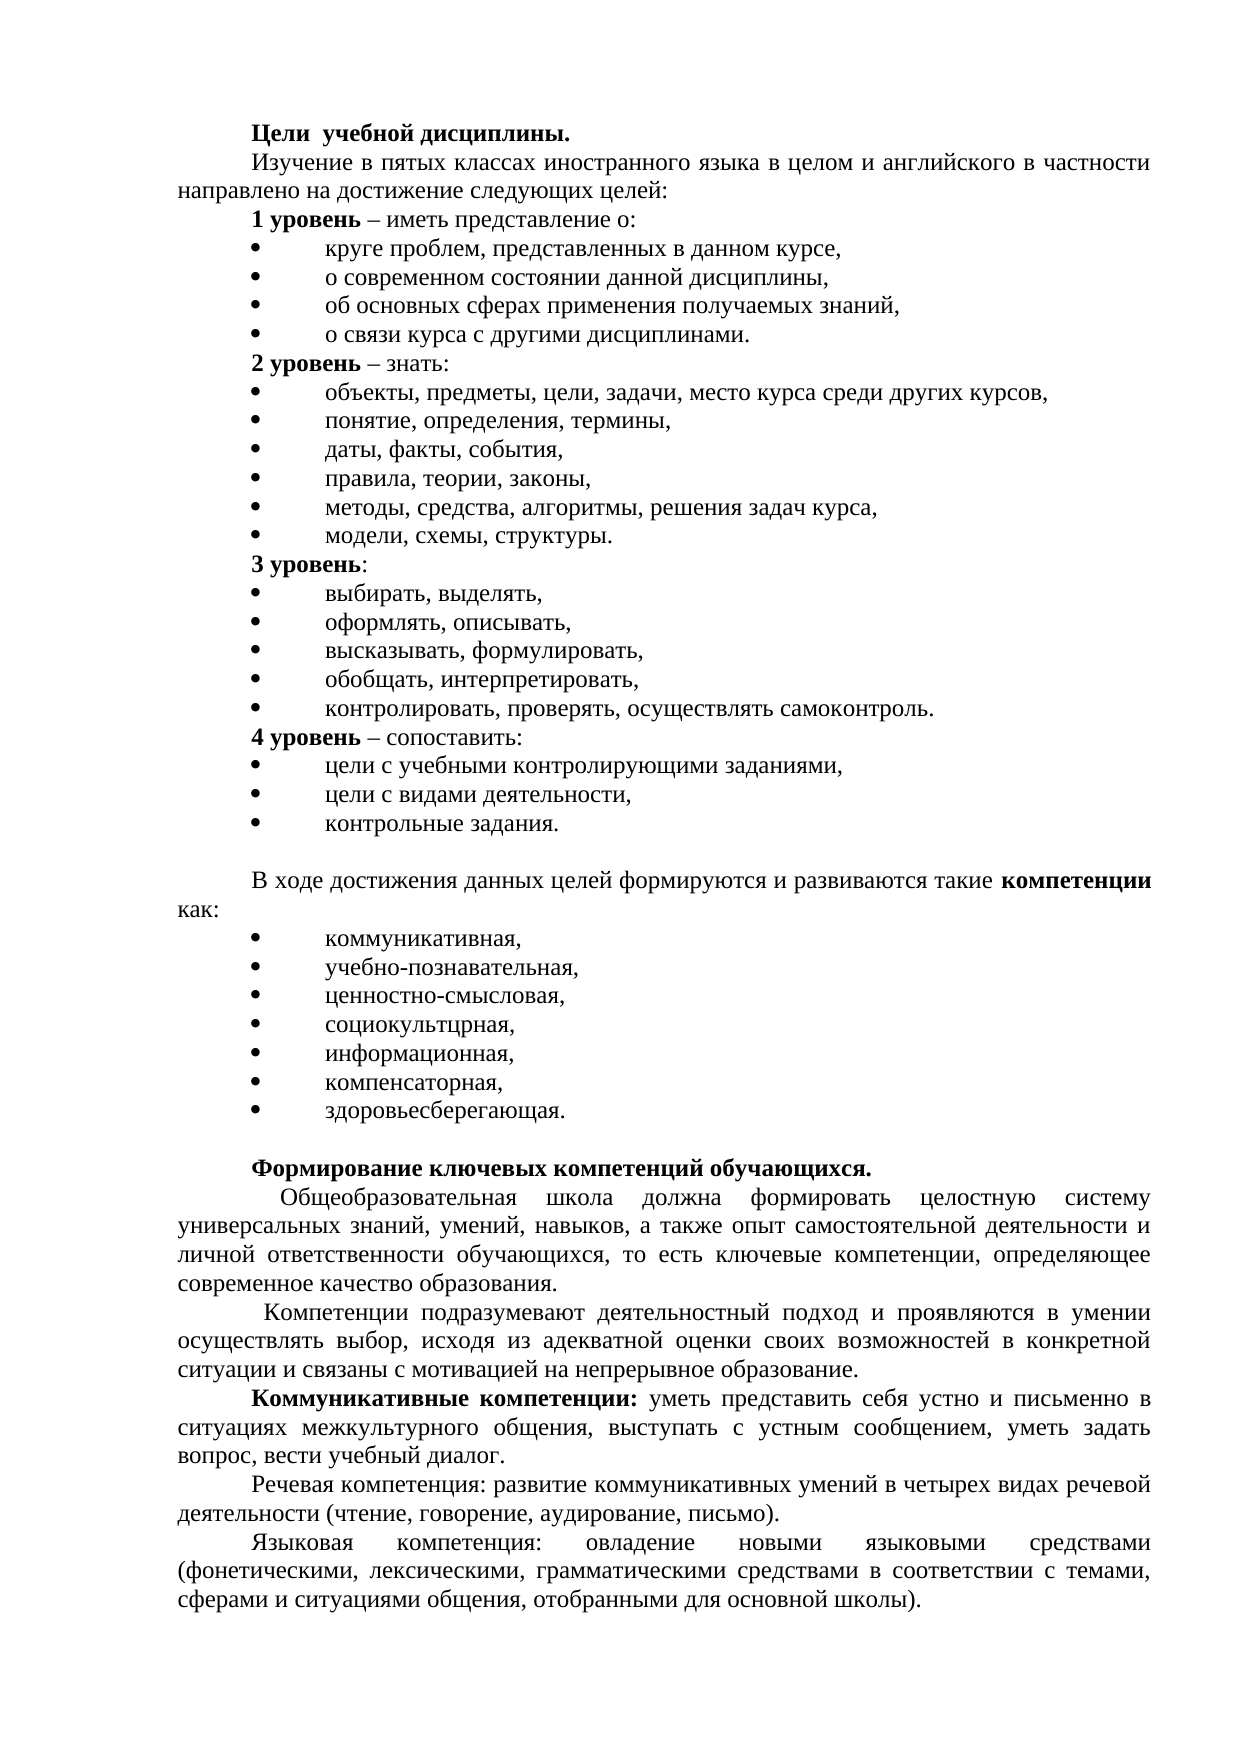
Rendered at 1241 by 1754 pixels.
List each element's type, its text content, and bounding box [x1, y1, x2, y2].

text 3 уровень: [177, 549, 1152, 578]
text Цели учебной дисциплины. [177, 118, 1152, 147]
list социокультцрная, [177, 1009, 1152, 1038]
text Изучение в пятых классах иностранного языка в целом и английского в частности направлено на достижение следующих целей: [177, 147, 1152, 204]
list контролировать, проверять, осуществлять самоконтроль. [177, 693, 1152, 722]
text Общеобразовательная школа должна формировать целостную систему универсальных знаний, умений, навыков, а также опыт самостоятельной деятельности и личной ответственности обучающихся, то есть ключевые компетенции, определяющее современное качество образования. [177, 1182, 1152, 1297]
text 1 уровень – иметь представление о: [177, 204, 1152, 233]
list информационная, [177, 1038, 1152, 1067]
text Формирование ключевых компетенций обучающихся. [177, 1153, 1152, 1182]
list компенсаторная, [177, 1067, 1152, 1096]
list модели, схемы, структуры. [177, 521, 1152, 549]
list учебно-познавательная, [177, 952, 1152, 981]
list цели с видами деятельности, [177, 779, 1152, 808]
text Коммуникативные компетенции: уметь представить себя устно и письменно в ситуациях межкультурного общения, выступать с устным сообщением, уметь задать вопрос, вести учебный диалог. [177, 1383, 1152, 1469]
list об основных сферах применения получаемых знаний, [177, 291, 1152, 319]
list оформлять, описывать, [177, 607, 1152, 636]
text 4 уровень – сопоставить: [177, 722, 1152, 751]
list выбирать, выделять, [177, 578, 1152, 607]
list даты, факты, события, [177, 434, 1152, 463]
list о связи курса с другими дисциплинами. [177, 319, 1152, 348]
list круге проблем, представленных в данном курсе, [177, 233, 1152, 262]
list ценностно-смысловая, [177, 981, 1152, 1009]
list обобщать, интерпретировать, [177, 664, 1152, 693]
list высказывать, формулировать, [177, 636, 1152, 664]
list объекты, предметы, цели, задачи, место курса среди других курсов, [177, 377, 1152, 406]
list здоровьесберегающая. [177, 1096, 1152, 1124]
list понятие, определения, термины, [177, 406, 1152, 434]
list коммуникативная, [177, 923, 1152, 952]
list о современном состоянии данной дисциплины, [177, 262, 1152, 291]
list правила, теории, законы, [177, 463, 1152, 492]
text Языковая компетенция: овладение новыми языковыми средствами (фонетическими, лексическими, грамматическими средствами в соответствии с темами, сферами и ситуациями общения, отобранными для основной школы). [177, 1527, 1152, 1613]
text Речевая компетенция: развитие коммуникативных умений в четырех видах речевой деятельности (чтение, говорение, аудирование, письмо). [177, 1469, 1152, 1527]
list цели с учебными контролирующими заданиями, [177, 751, 1152, 779]
list контрольные задания. [177, 808, 1152, 837]
list методы, средства, алгоритмы, решения задач курса, [177, 492, 1152, 521]
text В ходе достижения данных целей формируются и развиваются такие компетенции как: [177, 866, 1152, 923]
text 2 уровень – знать: [177, 348, 1152, 377]
text Компетенции подразумевают деятельностный подход и проявляются в умении осуществлять выбор, исходя из адекватной оценки своих возможностей в конкретной ситуации и связаны с мотивацией на непрерывное образование. [177, 1297, 1152, 1383]
